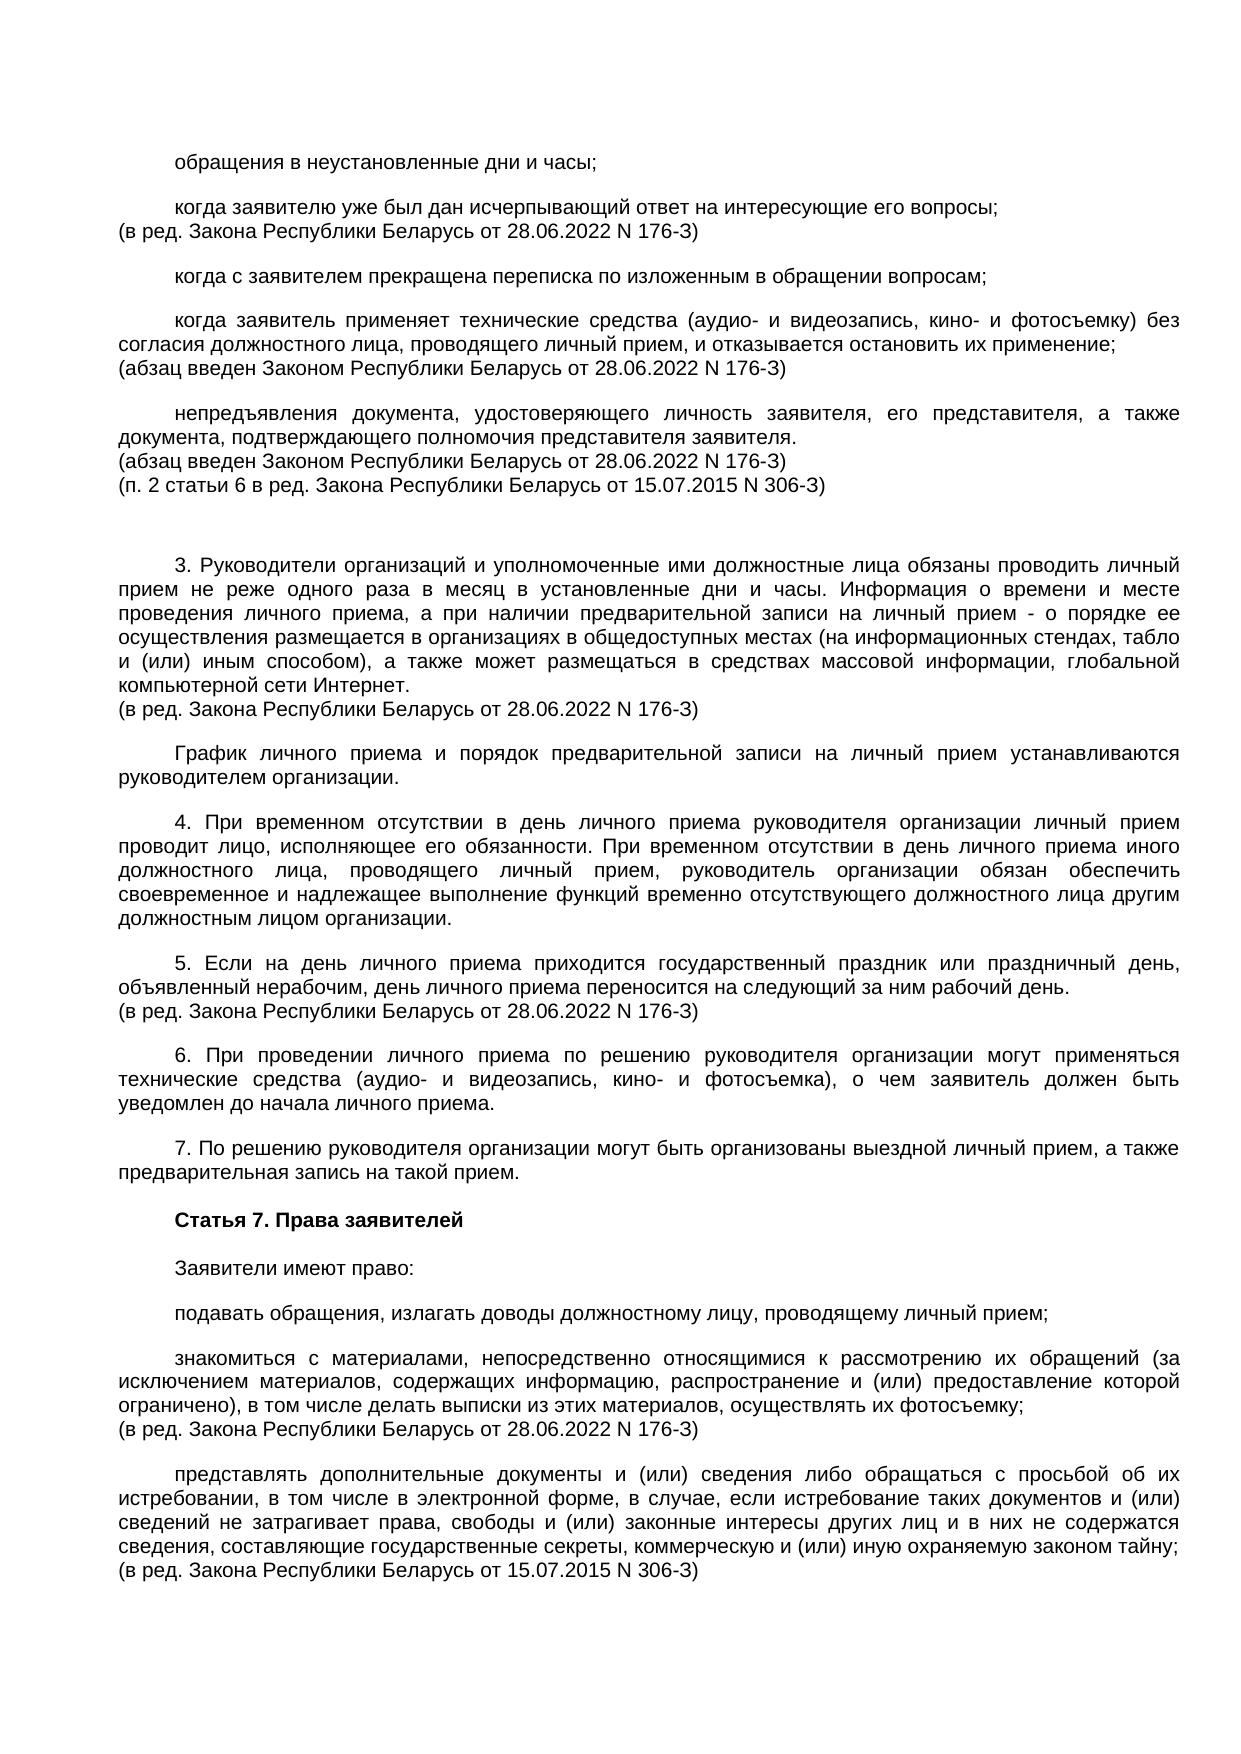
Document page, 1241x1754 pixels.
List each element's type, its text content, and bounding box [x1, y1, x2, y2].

text График личного приема и порядок предварительной записи на личный прием устанавливаются руководителем организации. [118, 741, 1181, 789]
text 6. При проведении личного приема по решению руководителя организации могут применяться технические средства (аудио- и видеозапись, кино- и фотосъемка), о чем заявитель должен быть уведомлен до начала личного приема. [118, 1043, 1181, 1115]
text 3. Руководители организаций и уполномоченные ими должностные лица обязаны проводить личный прием не реже одного раза в месяц в установленные дни и часы. Информация о времени и месте проведения личного приема, а при наличии предварительной записи на личный прием - о порядке ее осуществления размещается в организациях в общедоступных местах (на информационных стендах, табло и (или) иным способом), а также может размещаться в средствах массовой информации, глобальной компьютерной сети Интернет. [118, 553, 1181, 696]
text (в ред. Закона Республики Беларусь от 28.06.2022 N 176-З) [118, 998, 1181, 1022]
text Статья 7. Права заявителей [118, 1208, 1181, 1232]
text обращения в неустановленные дни и часы; [118, 150, 1181, 174]
text непредъявления документа, удостоверяющего личность заявителя, его представителя, а также документа, подтверждающего полномочия представителя заявителя. [118, 401, 1181, 449]
text (в ред. Закона Республики Беларусь от 28.06.2022 N 176-З) [118, 219, 1181, 243]
text подавать обращения, излагать доводы должностному лицу, проводящему личный прием; [118, 1301, 1181, 1324]
text (абзац введен Законом Республики Беларусь от 28.06.2022 N 176-З) [118, 449, 1181, 473]
text 7. По решению руководителя организации могут быть организованы выездной личный прием, а также предварительная запись на такой прием. [118, 1136, 1181, 1184]
text (абзац введен Законом Республики Беларусь от 28.06.2022 N 176-З) [118, 356, 1181, 380]
text представлять дополнительные документы и (или) сведения либо обращаться с просьбой об их истребовании, в том числе в электронной форме, в случае, если истребование таких документов и (или) сведений не затрагивает права, свободы и (или) законные интересы других лиц и в них не содержатся сведения, составляющие государственные секреты, коммерческую и (или) иную охраняемую законом тайну; [118, 1462, 1181, 1558]
text 4. При временном отсутствии в день личного приема руководителя организации личный прием проводит лицо, исполняющее его обязанности. При временном отсутствии в день личного приема иного должностного лица, проводящего личный прием, руководитель организации обязан обеспечить своевременное и надлежащее выполнение функций временно отсутствующего должностного лица другим должностным лицом организации. [118, 810, 1181, 930]
text (в ред. Закона Республики Беларусь от 28.06.2022 N 176-З) [118, 696, 1181, 720]
text Заявители имеют право: [118, 1256, 1181, 1280]
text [118, 1558, 1181, 1582]
text когда заявителю уже был дан исчерпывающий ответ на интересующие его вопросы; [118, 195, 1181, 219]
text знакомиться с материалами, непосредственно относящимися к рассмотрению их обращений (за исключением материалов, содержащих информацию, распространение и (или) предоставление которой ограничено), в том числе делать выписки из этих материалов, осуществлять их фотосъемку; [118, 1345, 1181, 1417]
text когда с заявителем прекращена переписка по изложенным в обращении вопросам; [118, 263, 1181, 287]
text (в ред. Закона Республики Беларусь от 28.06.2022 N 176-З) [118, 1417, 1181, 1441]
text когда заявитель применяет технические средства (аудио- и видеозапись, кино- и фотосъемку) без согласия должностного лица, проводящего личный прием, и отказывается остановить их применение; [118, 308, 1181, 356]
text (п. 2 статьи 6 в ред. Закона Республики Беларусь от 15.07.2015 N 306-З) [118, 473, 1181, 497]
text 5. Если на день личного приема приходится государственный праздник или праздничный день, объявленный нерабочим, день личного приема переносится на следующий за ним рабочий день. [118, 951, 1181, 998]
